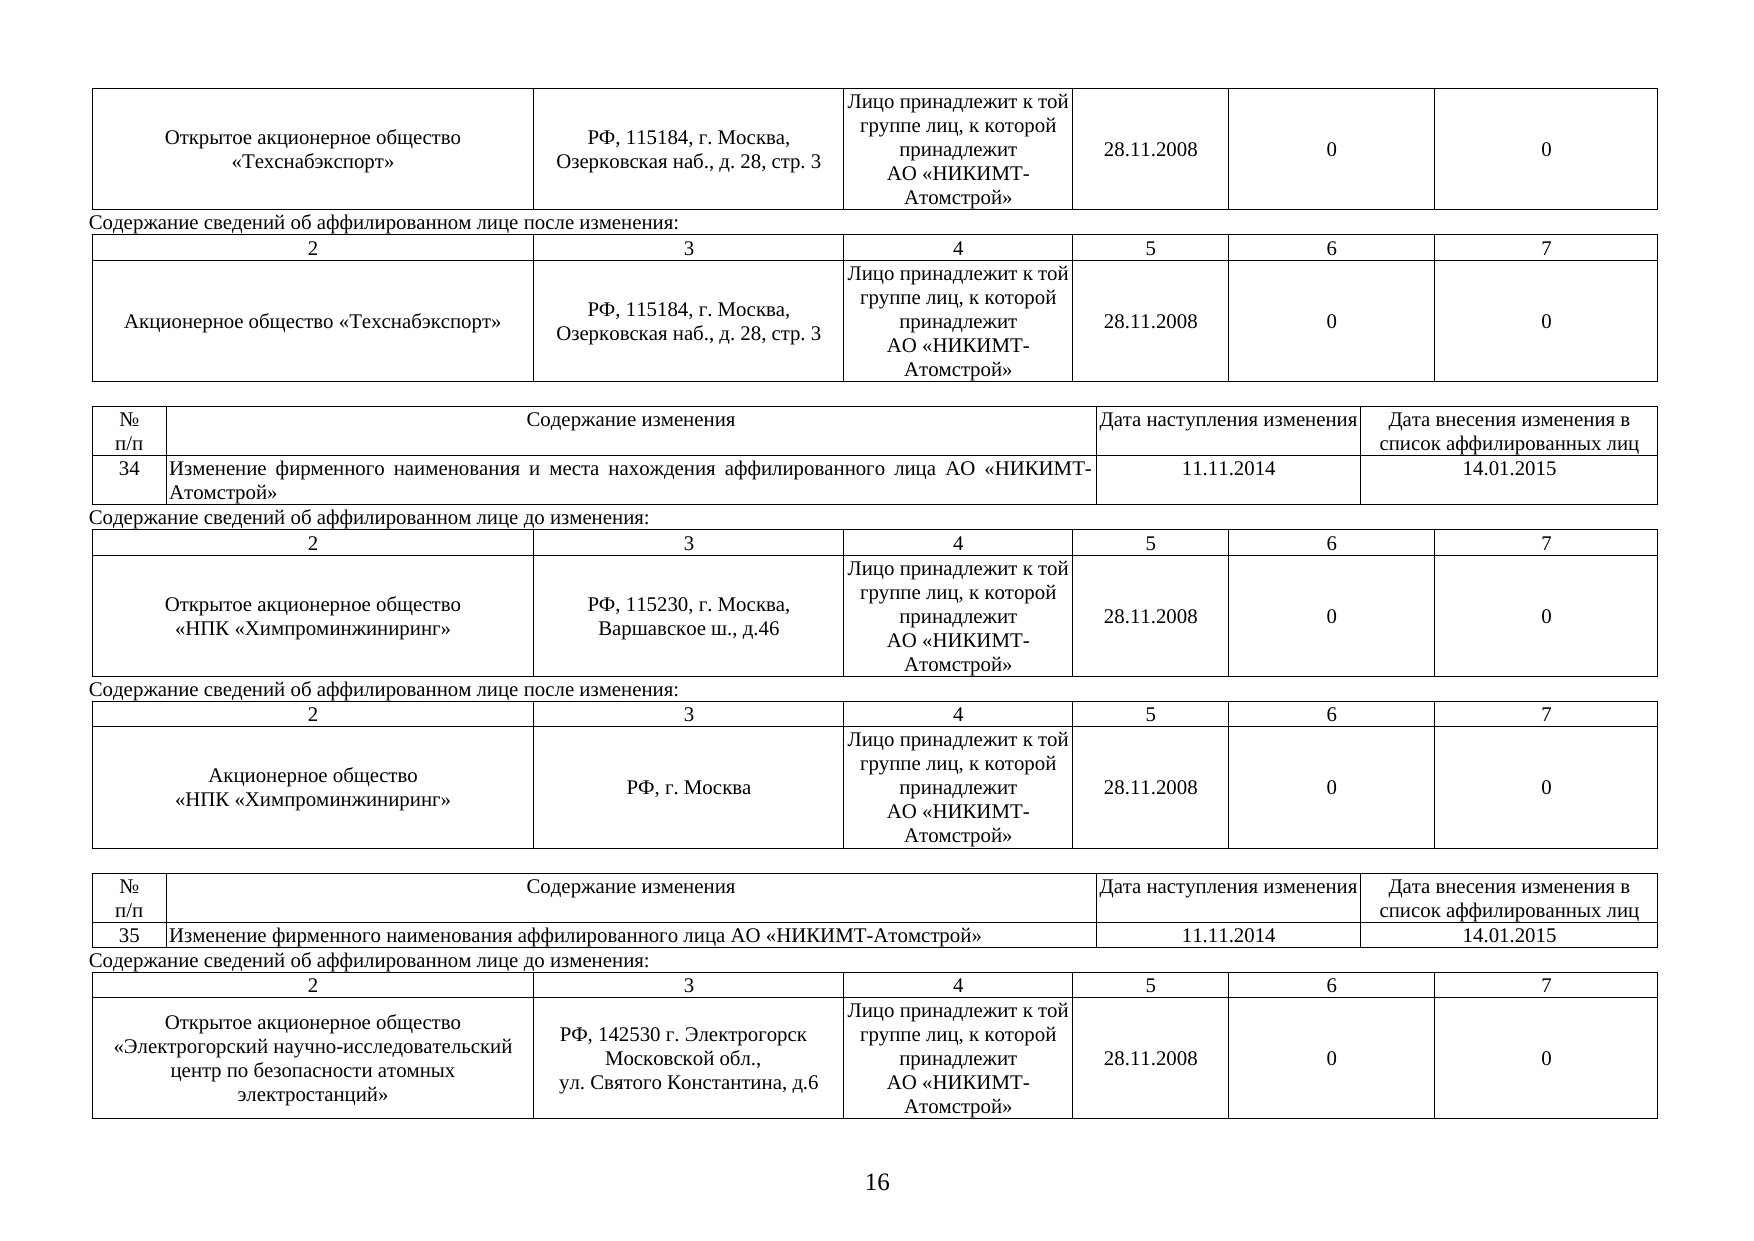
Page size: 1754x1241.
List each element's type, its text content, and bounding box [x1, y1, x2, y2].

table_cell 14.01.2015 [1361, 923, 1657, 947]
table_cell 0 [1435, 727, 1657, 847]
table_cell 35 [93, 923, 166, 947]
table_header Содержание изменения [167, 407, 1096, 455]
table_cell РФ, . Москва, Варшавское ш., д.46 [534, 556, 843, 676]
table_cell Лицо принадлежит к той группе лиц, к которой принадлежит АО «НИКИМТ-Атомстрой» [844, 261, 1072, 381]
table_header 4 [844, 235, 1072, 259]
table_cell 28.11.2008 [1073, 998, 1228, 1118]
table_header 6 [1229, 235, 1434, 259]
table_header 2 [93, 973, 533, 997]
table_cell Лицо принадлежит к той группе лиц, к которой принадлежит АО «НИКИМТ-Атомстрой» [844, 727, 1072, 847]
table_header 6 [1229, 702, 1434, 726]
table_header 3 [534, 235, 843, 259]
table_cell 28.11.2008 [1073, 556, 1228, 676]
table_cell Открытое акционерное общество «Техснабэкспорт» [93, 89, 533, 209]
table_header № п/п [93, 874, 166, 922]
table_header 6 [1229, 973, 1434, 997]
table_header Дата наступления изменения [1097, 874, 1360, 922]
table_cell Изменение фирменного наименования аффилированного лица АО «НИКИМТ-Атомстрой» [167, 923, 1096, 947]
table_cell 14.01.2015 [1361, 456, 1657, 504]
table_header 3 [534, 702, 843, 726]
table_cell 28.11.2008 [1073, 727, 1228, 847]
table_cell Открытое акционерное общество «НПК «Химпроминжиниринг» [93, 556, 533, 676]
table_header 2 [93, 702, 533, 726]
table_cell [534, 998, 843, 1118]
table_cell 0 [1435, 261, 1657, 381]
table_header 4 [844, 702, 1072, 726]
table_cell Изменение фирменного наименования и места нахождения аффилированного лица АО «НИКИМТ-Атомстрой» [167, 456, 1096, 504]
table_cell 0 [1229, 89, 1434, 209]
table_cell 0 [1229, 998, 1434, 1118]
table_header 3 [534, 530, 843, 554]
table_header 7 [1435, 235, 1657, 259]
table_cell Акционерное общество «Техснабэкспорт» [93, 261, 533, 381]
text Содержание сведений об аффилированном лице до изменения: [89, 948, 1665, 972]
table_cell РФ, . Москва, Озерковская наб., д. 28, стр. 3 [534, 89, 843, 209]
table_cell 28.11.2008 [1073, 89, 1228, 209]
table_header 7 [1435, 973, 1657, 997]
table_cell 0 [1435, 556, 1657, 676]
table_header 7 [1435, 702, 1657, 726]
table_header Содержание изменения [167, 874, 1096, 922]
table_cell 0 [1229, 727, 1434, 847]
table_cell 0 [1229, 261, 1434, 381]
table_cell Открытое акционерное общество «Электрогорский научно-исследовательский центр по безопасности атомных электростанций» [93, 998, 533, 1118]
table_cell 0 [1435, 89, 1657, 209]
table_header 6 [1229, 530, 1434, 554]
table_cell 34 [93, 456, 166, 504]
table_cell Лицо принадлежит к той группе лиц, к которой принадлежит АО «НИКИМТ-Атомстрой» [844, 556, 1072, 676]
table_cell 11.11.2014 [1097, 923, 1360, 947]
table_header Дата внесения изменения в список аффилированных лиц [1361, 874, 1657, 922]
table_cell 0 [1229, 556, 1434, 676]
table_header 5 [1073, 702, 1228, 726]
table_header 3 [534, 973, 843, 997]
table_header № п/п [93, 407, 166, 455]
table_header 4 [844, 530, 1072, 554]
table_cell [844, 998, 1072, 1118]
table_cell 28.11.2008 [1073, 261, 1228, 381]
table_header Дата внесения изменения в список аффилированных лиц [1361, 407, 1657, 455]
table_cell Лицо принадлежит к той группе лиц, к которой принадлежит АО «НИКИМТ-Атомстрой» [844, 89, 1072, 209]
text Содержание сведений об аффилированном лице до изменения: [89, 505, 1665, 529]
table_header 4 [844, 973, 1072, 997]
table_cell 0 [1435, 998, 1657, 1118]
table_cell Акционерное общество «НПК «Химпроминжиниринг» [93, 727, 533, 847]
table_cell 11.11.2014 [1097, 456, 1360, 504]
table_header 5 [1073, 973, 1228, 997]
table_header 2 [93, 235, 533, 259]
table_header Дата наступления изменения [1097, 407, 1360, 455]
text Содержание сведений об аффилированном лице после изменения: [89, 677, 1665, 701]
table_cell РФ, г. Москва [534, 727, 843, 847]
table_cell РФ, . Москва, Озерковская наб., д. 28, стр. 3 [534, 261, 843, 381]
table_header 2 [93, 530, 533, 554]
table_header 7 [1435, 530, 1657, 554]
table_header 5 [1073, 530, 1228, 554]
text Содержание сведений об аффилированном лице после изменения: [89, 210, 1665, 234]
table_header 5 [1073, 235, 1228, 259]
